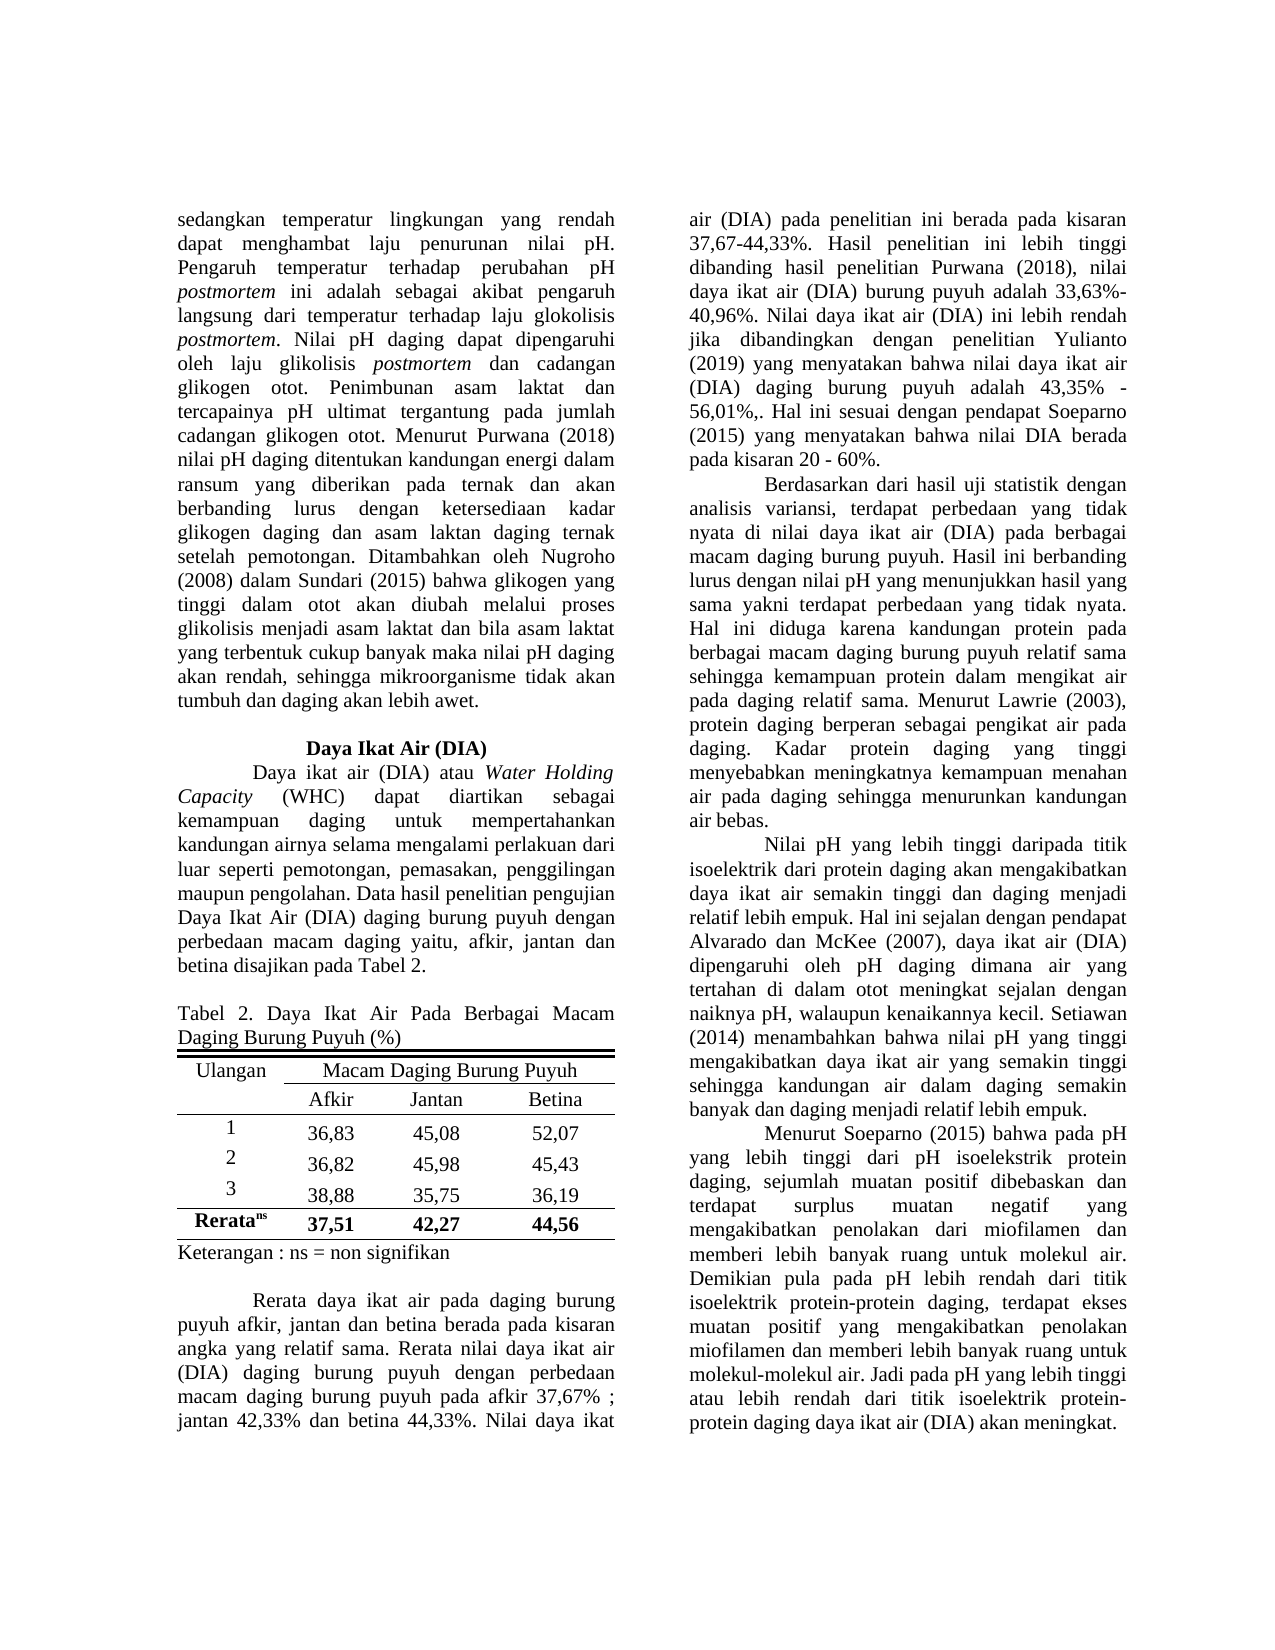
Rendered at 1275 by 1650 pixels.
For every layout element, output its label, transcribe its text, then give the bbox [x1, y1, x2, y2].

table_cell Betina [495, 1084, 615, 1114]
table_cell 3 [177, 1176, 284, 1207]
text Tabel 2. Daya Ikat Air Pada Berbagai Macam Daging Burung Puyuh (%) [177, 1001, 615, 1049]
text Daya Ikat Air (DIA) [177, 736, 615, 760]
text Menurut Soeparno (2015) bahwa pada pH yang lebih tinggi dari pH isoelekstrik protein daging, sejumlah muatan positif dibebaskan dan terdapat surplus muatan negatif yang mengakibatkan penolakan dari miofilamen dan memberi lebih banyak ruang untuk molekul air. Demikian pula pada pH lebih rendah dari titik isoelektrik protein-protein daging, terdapat ekses muatan positif yang mengakibatkan penolakan miofilamen dan memberi lebih banyak ruang untuk molekul-molekul air. Jadi pada pH yang lebih tinggi atau lebih rendah dari titik isoelektrik protein-protein daging daya ikat air (DIA) akan meningkat. [689, 1121, 1127, 1434]
text Keterangan : ns = non signifikan [177, 1240, 615, 1264]
table_cell 36,19 [495, 1176, 615, 1207]
table_cell 36,83 [284, 1115, 377, 1145]
table_cell 37,51 [284, 1209, 377, 1239]
text Rerata daya ikat air pada daging burung puyuh afkir, jantan dan betina berada pada kisaran angka yang relatif sama. Rerata nilai daya ikat air (DIA) daging burung puyuh dengan perbedaan macam daging burung puyuh pada afkir 37,67% ; jantan 42,33% dan betina 44,33%. Nilai daya ikat air (DIA) pada penelitian ini berada pada kisaran 37,67-44,33%. Hasil penelitian ini lebih tinggi dibanding hasil penelitian Purwana (2018), nilai daya ikat air (DIA) burung puyuh adalah 33,63%-40,96%. Nilai daya ikat air (DIA) ini lebih rendah jika dibandingkan dengan penelitian Yulianto (2019) yang menyatakan bahwa nilai daya ikat air (DIA) daging burung puyuh adalah 43,35% - 56,01%,. Hal ini sesuai dengan pendapat Soeparno (2015) yang menyatakan bahwa nilai DIA berada pada kisaran 20 - 60%. [689, 207, 1127, 471]
table_header Macam Daging Burung Puyuh [284, 1058, 615, 1082]
table_cell 35,75 [378, 1176, 495, 1207]
text Nilai pH yang lebih tinggi daripada titik isoelektrik dari protein daging akan mengakibatkan daya ikat air semakin tinggi dan daging menjadi relatif lebih empuk. Hal ini sejalan dengan pendapat Alvarado dan McKee (2007), daya ikat air (DIA) dipengaruhi oleh pH daging dimana air yang tertahan di dalam otot meningkat sejalan dengan naiknya pH, walaupun kenaikannya kecil. Setiawan (2014) menambahkan bahwa nilai pH yang tinggi mengakibatkan daya ikat air yang semakin tinggi sehingga kandungan air dalam daging semakin banyak dan daging menjadi relatif lebih empuk. [689, 832, 1127, 1121]
text Rerata daya ikat air pada daging burung puyuh afkir, jantan dan betina berada pada kisaran angka yang relatif sama. Rerata nilai daya ikat air (DIA) daging burung puyuh dengan perbedaan macam daging burung puyuh pada afkir 37,67% ; jantan 42,33% dan betina 44,33%. Nilai daya ikat air (DIA) pada penelitian ini berada pada kisaran 37,67-44,33%. Hasil penelitian ini lebih tinggi dibanding hasil penelitian Purwana (2018), nilai daya ikat air (DIA) burung puyuh adalah 33,63%-40,96%. Nilai daya ikat air (DIA) ini lebih rendah jika dibandingkan dengan penelitian Yulianto (2019) yang menyatakan bahwa nilai daya ikat air (DIA) daging burung puyuh adalah 43,35% - 56,01%,. Hal ini sesuai dengan pendapat Soeparno (2015) yang menyatakan bahwa nilai DIA berada pada kisaran 20 - 60%. [177, 1288, 615, 1432]
table_cell 52,07 [495, 1115, 615, 1145]
table_cell 42,27 [378, 1209, 495, 1239]
text Daya ikat air (DIA) atau Water Holding Capacity (WHC) dapat diartikan sebagai kemampuan daging untuk mempertahankan kandungan airnya selama mengalami perlakuan dari luar seperti pemotongan, pemasakan, penggilingan maupun pengolahan. Data hasil penelitian pengujian Daya Ikat Air (DIA) daging burung puyuh dengan perbedaan macam daging yaitu, afkir, jantan dan betina disajikan pada Tabel 2. [177, 760, 615, 977]
table_cell Jantan [378, 1084, 495, 1114]
table_cell Afkir [284, 1084, 377, 1114]
table_cell 1 [177, 1115, 284, 1145]
table_cell Reratans [177, 1209, 284, 1239]
table_cell 38,88 [284, 1176, 377, 1207]
table_cell 45,98 [378, 1145, 495, 1176]
table_cell 44,56 [495, 1209, 615, 1239]
table_cell 45,08 [378, 1115, 495, 1145]
text Berdasarkan dari hasil uji statistik dengan analisis variansi, terdapat perbedaan yang tidak nyata di nilai daya ikat air (DIA) pada berbagai macam daging burung puyuh. Hasil ini berbanding lurus dengan nilai pH yang menunjukkan hasil yang sama yakni terdapat perbedaan yang tidak nyata. Hal ini diduga karena kandungan protein pada berbagai macam daging burung puyuh relatif sama sehingga kemampuan protein dalam mengikat air pada daging relatif sama. Menurut Lawrie (2003), protein daging berperan sebagai pengikat air pada daging. Kadar protein daging yang tinggi menyebabkan meningkatnya kemampuan menahan air pada daging sehingga menurunkan kandungan air bebas. [689, 471, 1127, 832]
table_header Ulangan [177, 1058, 284, 1114]
table_cell 36,82 [284, 1145, 377, 1176]
table_cell 45,43 [495, 1145, 615, 1176]
table_cell 2 [177, 1145, 284, 1176]
